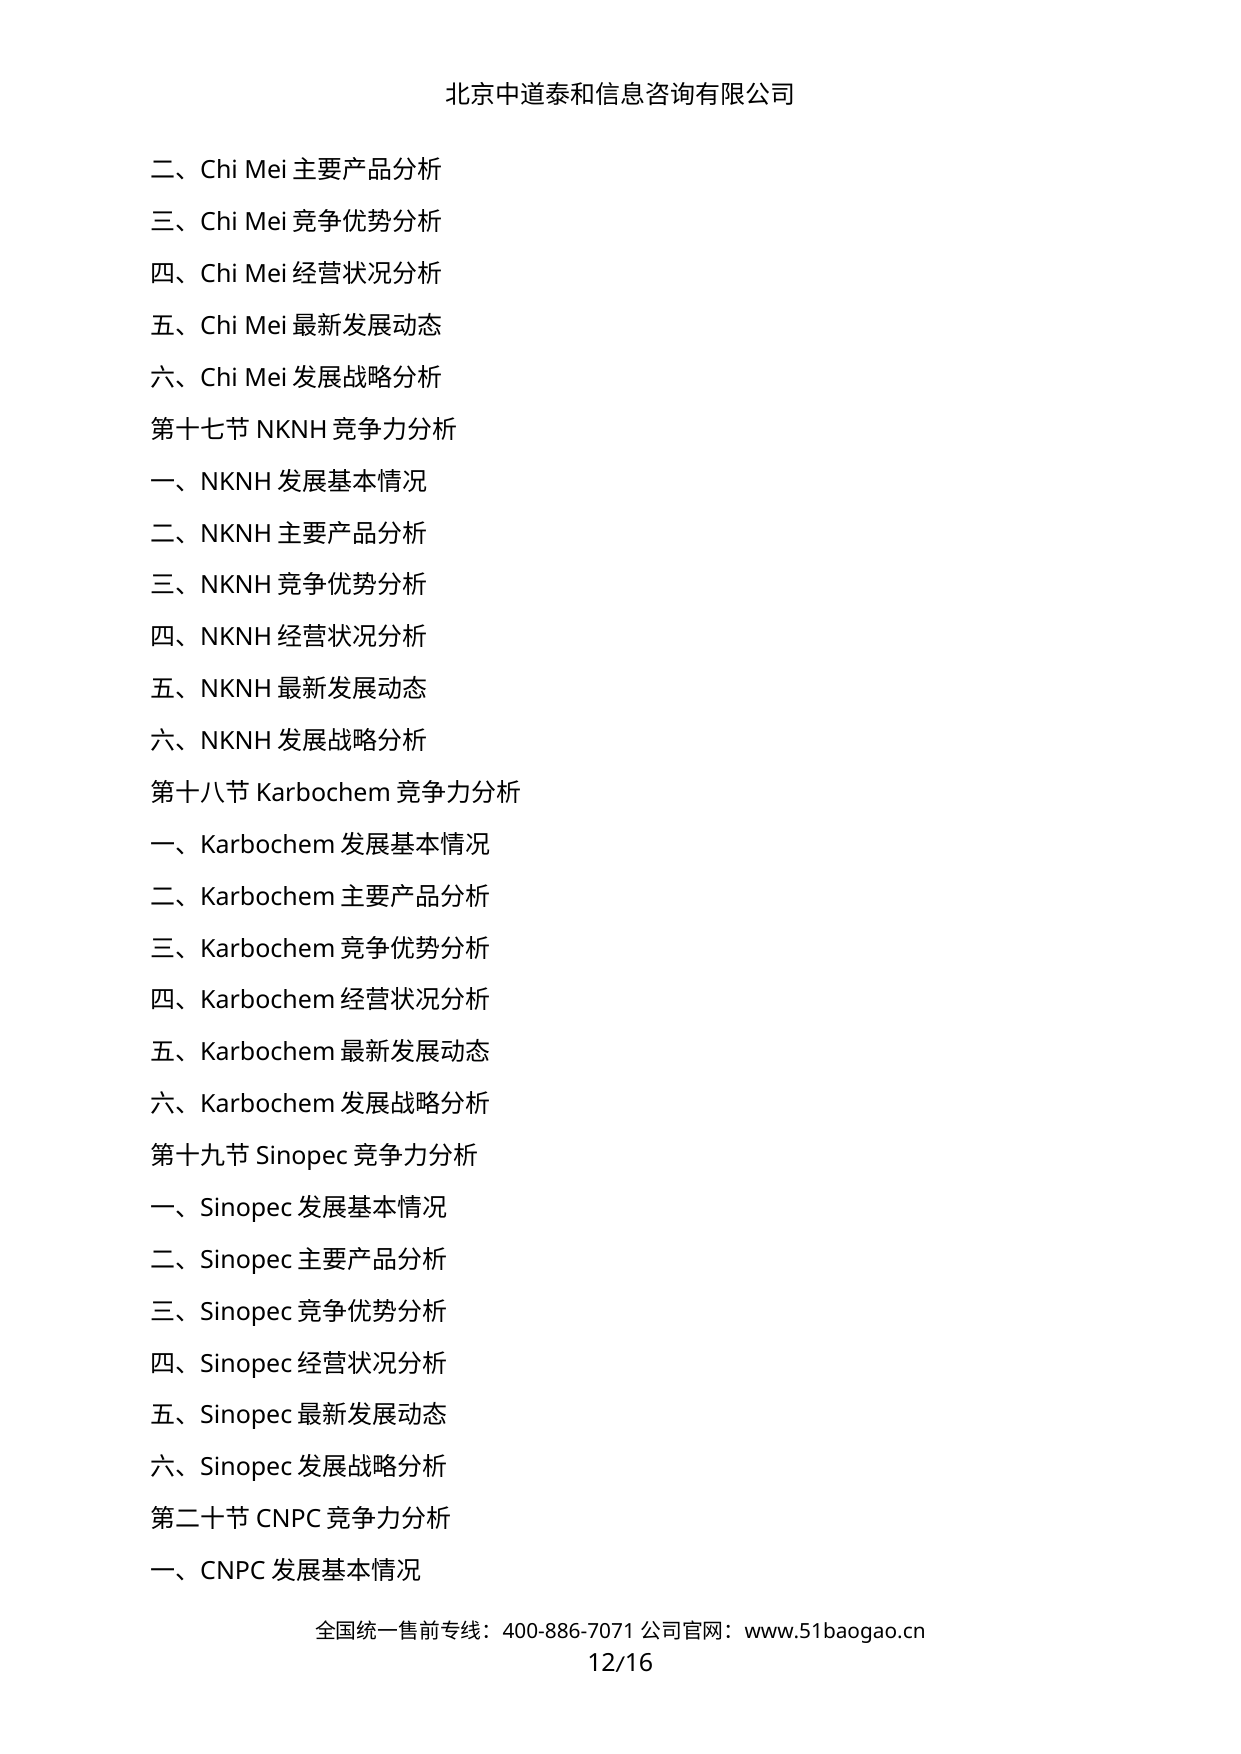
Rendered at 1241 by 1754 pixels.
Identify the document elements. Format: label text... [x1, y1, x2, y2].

text 三、Chi Mei竞争优势分析 [150, 202, 1090, 238]
text 第十九节 Sinopec竞争力分析 [150, 1136, 1090, 1172]
text 六、NKNH发展战略分析 [150, 721, 1090, 757]
text 一、CNPC发展基本情况 [150, 1551, 1090, 1587]
text 二、Chi Mei主要产品分析 [150, 150, 1090, 186]
text 六、Chi Mei发展战略分析 [150, 357, 1090, 394]
text 第二十节 CNPC竞争力分析 [150, 1499, 1090, 1535]
text 四、NKNH经营状况分析 [150, 617, 1090, 653]
text 第十七节 NKNH竞争力分析 [150, 409, 1090, 446]
text 五、Chi Mei最新发展动态 [150, 306, 1090, 342]
text 一、Karbochem发展基本情况 [150, 824, 1090, 861]
text 第十八节 Karbochem竞争力分析 [150, 772, 1090, 809]
text 四、Sinopec经营状况分析 [150, 1343, 1090, 1379]
text 一、Sinopec发展基本情况 [150, 1187, 1090, 1224]
text 五、Sinopec最新发展动态 [150, 1395, 1090, 1431]
text 四、Karbochem经营状况分析 [150, 980, 1090, 1016]
text 三、NKNH竞争优势分析 [150, 565, 1090, 601]
text 四、Chi Mei经营状况分析 [150, 254, 1090, 290]
text 三、Karbochem竞争优势分析 [150, 928, 1090, 964]
text 五、Karbochem最新发展动态 [150, 1032, 1090, 1068]
text 六、Sinopec发展战略分析 [150, 1447, 1090, 1483]
text 三、Sinopec竞争优势分析 [150, 1291, 1090, 1327]
text 六、Karbochem发展战略分析 [150, 1084, 1090, 1120]
text 二、Sinopec主要产品分析 [150, 1239, 1090, 1276]
text 二、Karbochem主要产品分析 [150, 876, 1090, 912]
text 二、NKNH主要产品分析 [150, 513, 1090, 549]
text 五、NKNH最新发展动态 [150, 669, 1090, 705]
text 一、NKNH发展基本情况 [150, 461, 1090, 497]
